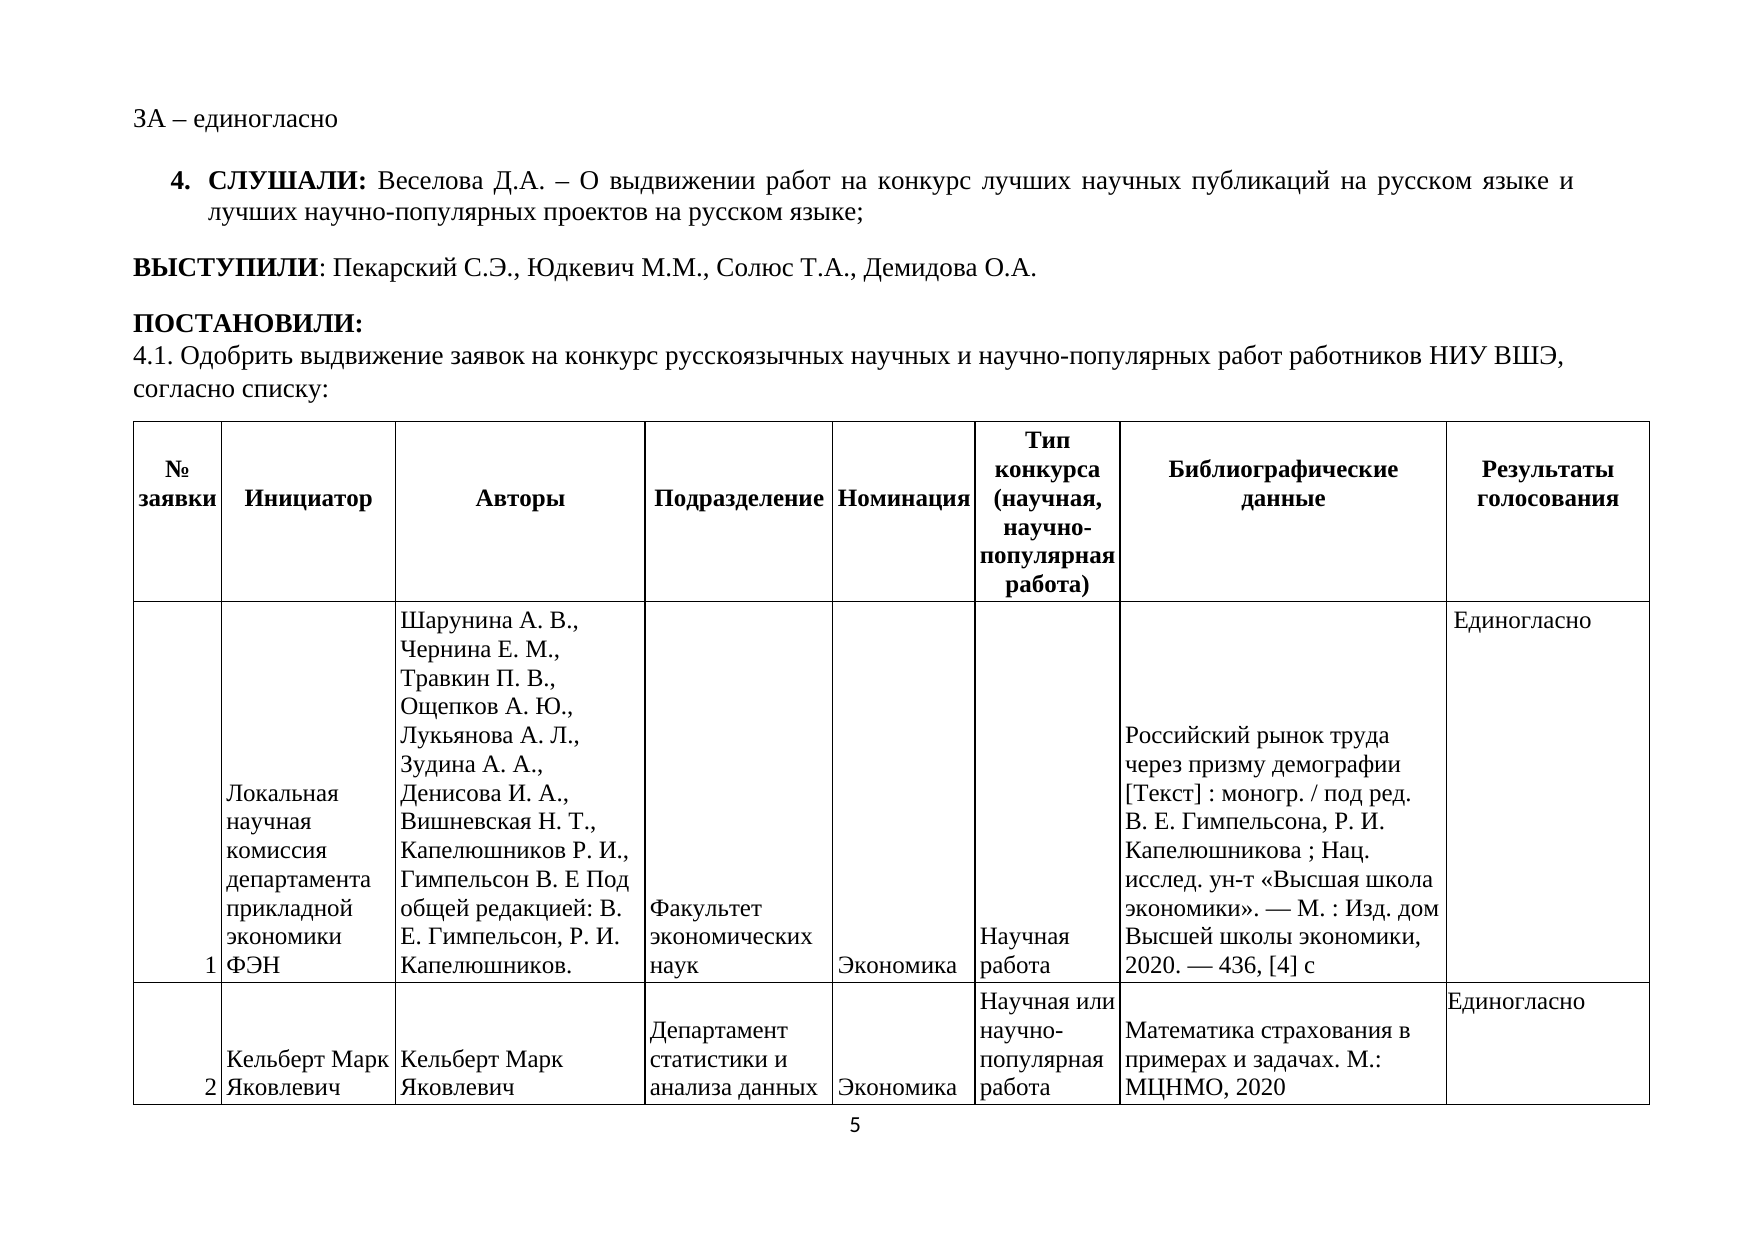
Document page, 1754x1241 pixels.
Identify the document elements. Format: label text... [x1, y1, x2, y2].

table_header Результаты голосования [1447, 422, 1649, 601]
table_cell Факультет экономических наук [646, 602, 832, 982]
table_header № заявки [134, 422, 221, 601]
table_header Тип конкурса (научная, научно-популярная работа) [976, 422, 1119, 601]
table_header Инициатор [222, 422, 395, 601]
table_cell Экономика [833, 983, 974, 1104]
text 4.1. Одобрить выдвижение заявок на конкурс русскоязычных научных и научно-популярных работ работников НИУ ВШЭ, согласно списку: [133, 339, 1577, 403]
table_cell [396, 983, 644, 1104]
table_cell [222, 983, 395, 1104]
text ЗА – единогласно [133, 102, 1577, 133]
table_cell Экономика [833, 602, 974, 982]
table_cell 1 [134, 602, 221, 982]
list СЛУШАЛИ: Веселова Д.А. – О выдвижении работ на конкурс лучших научных публикаций на русском языке и лучших научно-популярных проектов на русском языке; [170, 164, 1577, 226]
text ПОСТАНОВИЛИ: [133, 308, 1577, 339]
table_cell Российский рынок труда через призму демографии [Текст] : моногр. / под ред. В. Е. Гимпельсона, Р. И. Капелюшникова ; Нац. исслед. ун-т «Высшая школа экономики». — М. : Изд. дом Высшей школы экономики, 2020. — 436, [4] с [1121, 602, 1446, 982]
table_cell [646, 983, 832, 1104]
table_header Номинация [833, 422, 974, 601]
table_header Авторы [396, 422, 644, 601]
table_cell Научная или научно-популярная работа [976, 983, 1119, 1104]
table_cell Локальная научная комиссия департамента прикладной экономики ФЭН [222, 602, 395, 982]
table_header Подразделение [646, 422, 832, 601]
table_cell Шарунина А. В., Чернина Е. М., Травкин П. В., Ощепков А. Ю., Лукьянова А. Л., Зудина А. А., Денисова И. А., Вишневская Н. Т., Капелюшников Р. И., Гимпельсон В. Е Под общей редакцией: В. Е. Гимпельсон, Р. И. Капелюшников. [396, 602, 644, 982]
table_cell Единогласно [1447, 602, 1649, 982]
table_cell 2 [134, 983, 221, 1104]
table_header Библиографические данные [1121, 422, 1446, 601]
table_cell Математика страхования в примерах и задачах. М.: МЦНМО, 2020 [1121, 983, 1446, 1104]
table_cell Единогласно [1447, 983, 1649, 1104]
table_cell Научная работа [976, 602, 1119, 982]
text ВЫСТУПИЛИ: Пекарский С.Э., Юдкевич М.М., Солюс Т.А., Демидова О.А. [133, 251, 1577, 283]
